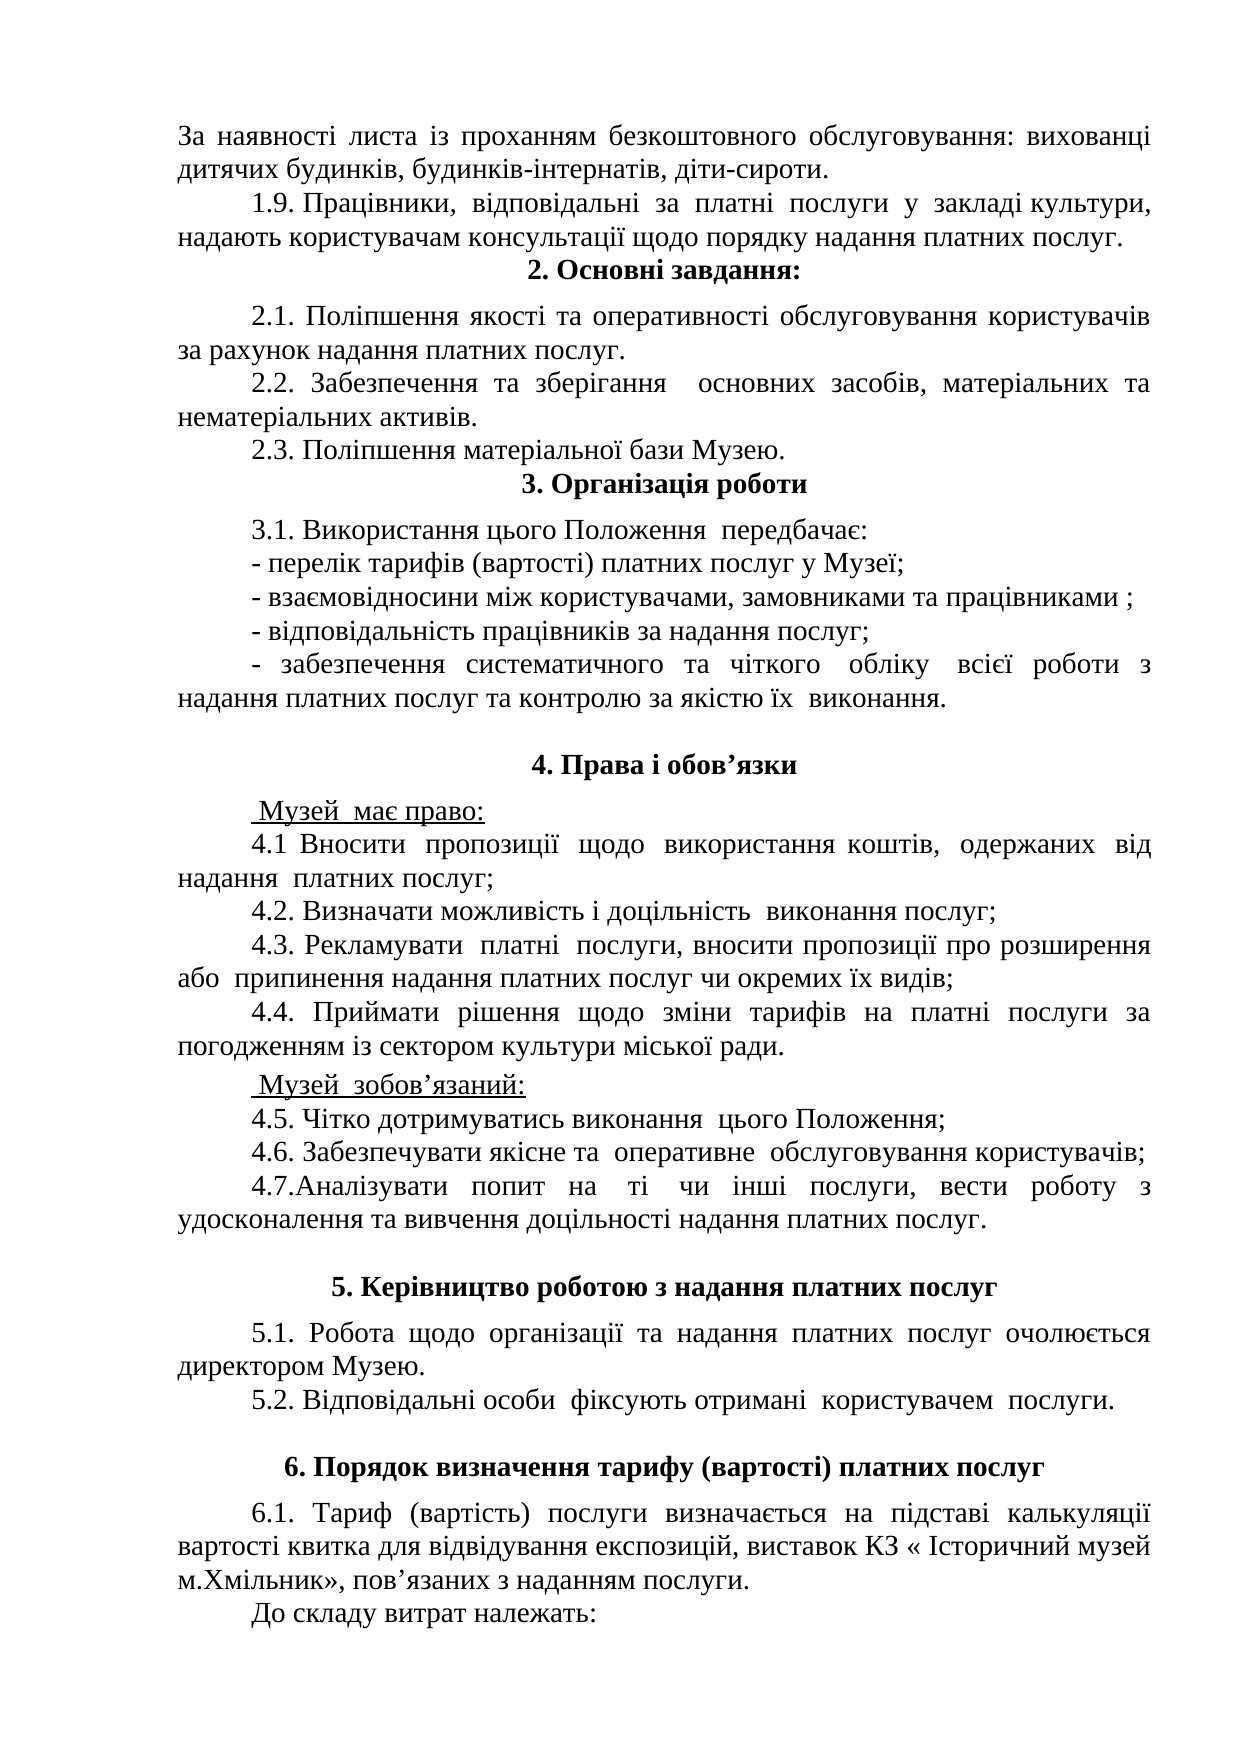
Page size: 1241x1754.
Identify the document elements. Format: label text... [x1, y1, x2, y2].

text 4.6. Забезпечувати якісне та оперативне обслуговування користувачів; [177, 1134, 1152, 1168]
text 6. Порядок визначення тарифу (вартості) платних послуг [177, 1449, 1152, 1482]
text До складу витрат належать: [177, 1596, 1152, 1629]
text 1.9. Працівники, відповідальні за платні послуги у закладі культури, надають користувачам консультації щодо порядку надання платних послуг. [177, 185, 1152, 252]
text - взаємовідносини між користувачами, замовниками та працівниками ; [177, 579, 1152, 613]
text 2.3. Поліпшення матеріальної бази Музею. [177, 432, 1152, 466]
text 4.1 Вносити пропозиції щодо використання коштів, одержаних від надання платних послуг; [177, 826, 1152, 893]
text 4.5. Чітко дотримуватись виконання цього Положення; [177, 1101, 1152, 1134]
text 6.1. Тариф (вартість) послуги визначається на підставі калькуляції вартості квитка для відвідування експозицій, виставок КЗ « Історичний музей м.Хмільник», пов’язаних з наданням послуги. [177, 1495, 1152, 1596]
text Музей має право: [177, 793, 1152, 826]
text - перелік тарифів (вартості) платних послуг у Музеї; [177, 546, 1152, 579]
text 4.4. Приймати рішення щодо зміни тарифів на платні послуги за погодженням із сектором культури міської ради. [177, 994, 1152, 1061]
text 4.7.Аналізувати попит на ті чи інші послуги, вести роботу з удосконалення та вивчення доцільності надання платних послуг. [177, 1168, 1152, 1235]
text 5. Керівництво роботою з надання платних послуг [177, 1269, 1152, 1302]
text 4. Права і обов’язки [177, 747, 1152, 780]
text 3.1. Використання цього Положення передбачає: [177, 512, 1152, 546]
text 2. Основні завдання: [177, 252, 1152, 286]
text 2.1. Поліпшення якості та оперативності обслуговування користувачів за рахунок надання платних послуг. [177, 298, 1152, 365]
text 2.2. Забезпечення та зберігання основних засобів, матеріальних та нематеріальних активів. [177, 365, 1152, 432]
text - забезпечення систематичного та чіткого обліку всієї роботи з надання платних послуг та контролю за якістю їх виконання. [177, 646, 1152, 713]
text За наявності листа із проханням безкоштовного обслуговування: вихованці дитячих будинків, будинків-інтернатів, діти-сироти. [177, 118, 1152, 185]
text 4.3. Рекламувати платні послуги, вносити пропозиції про розширення або припинення надання платних послуг чи окремих їх видів; [177, 927, 1152, 994]
text 4.2. Визначати можливість і доцільність виконання послуг; [177, 893, 1152, 927]
text - відповідальність працівників за надання послуг; [177, 613, 1152, 646]
text 5.1. Робота щодо організації та надання платних послуг очолюється директором Музею. [177, 1315, 1152, 1382]
text Музей зобов’язаний: [177, 1067, 1152, 1101]
text 3. Організація роботи [177, 466, 1152, 499]
text 5.2. Відповідальні особи фіксують отримані користувачем послуги. [177, 1382, 1152, 1415]
